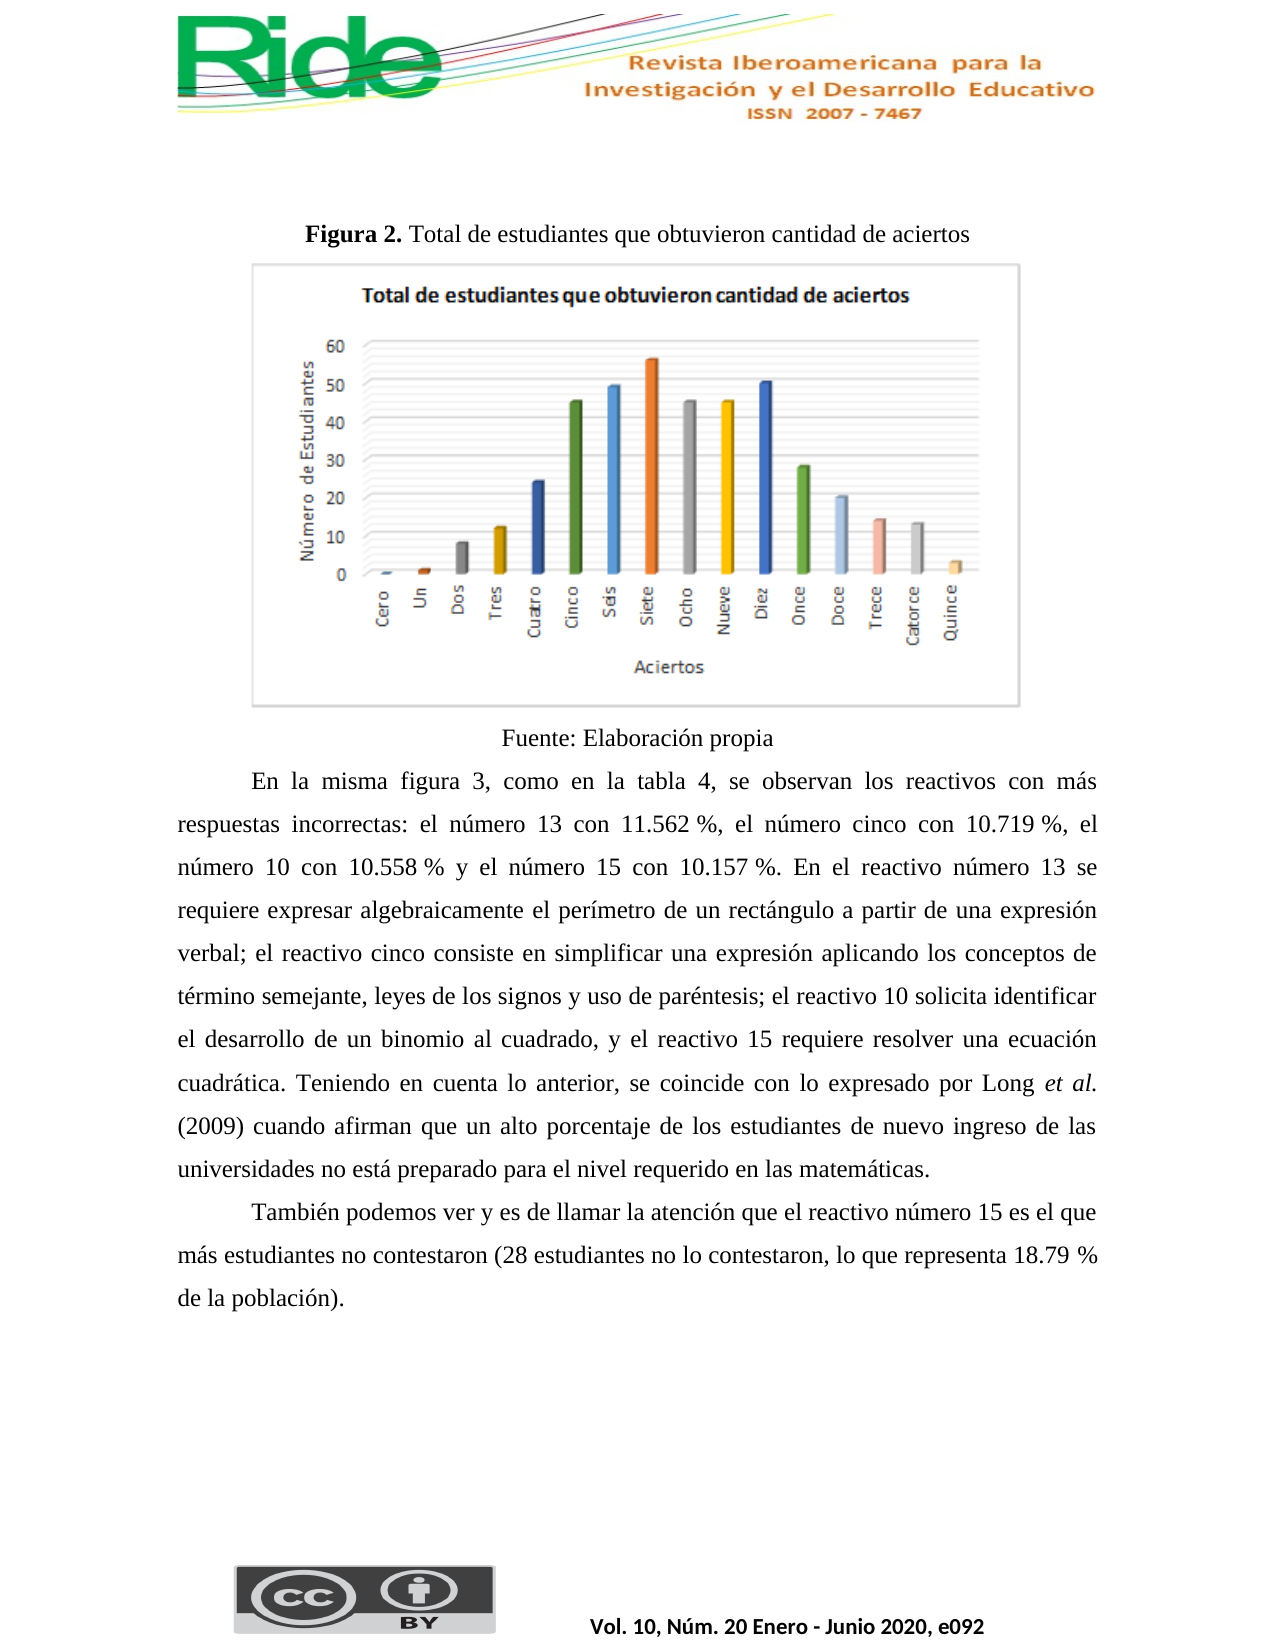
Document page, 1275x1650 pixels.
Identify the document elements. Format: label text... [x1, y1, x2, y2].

text Figura 2. Total de estudiantes que obtuvieron cantidad de aciertos [177, 219, 1098, 248]
text También podemos ver y es de llamar la atención que el reactivo número 15 es el que más estudiantes no contestaron (28 estudiantes no lo contestaron, lo que representa 18.79 % de la población). [177, 1197, 1098, 1312]
picture [177, 14, 1098, 123]
text Fuente: Elaboración propia [177, 723, 1098, 751]
text En la misma figura 3, como en la tabla 4, se observan los reactivos con más respuestas incorrectas: el número 13 con 11.562 %, el número cinco con 10.719 %, el número 10 con 10.558 % y el número 15 con 10.157 %. En el reactivo número 13 se requiere expresar algebraicamente el perímetro de un rectángulo a partir de una expresión verbal; el reactivo cinco consiste en simplificar una expresión aplicando los conceptos de término semejante, leyes de los signos y uso de paréntesis; el reactivo 10 solicita identificar el desarrollo de un binomio al cuadrado, y el reactivo 15 requiere resolver una ecuación cuadrática. Teniendo en cuenta lo anterior, se coincide con lo expresado por Long et al. (2009) cuando afirman que un alto porcentaje de los estudiantes de nuevo ingreso de las universidades no está preparado para el nivel requerido en las matemáticas. [177, 766, 1098, 1183]
picture [251, 262, 1024, 711]
picture [233, 1565, 496, 1634]
